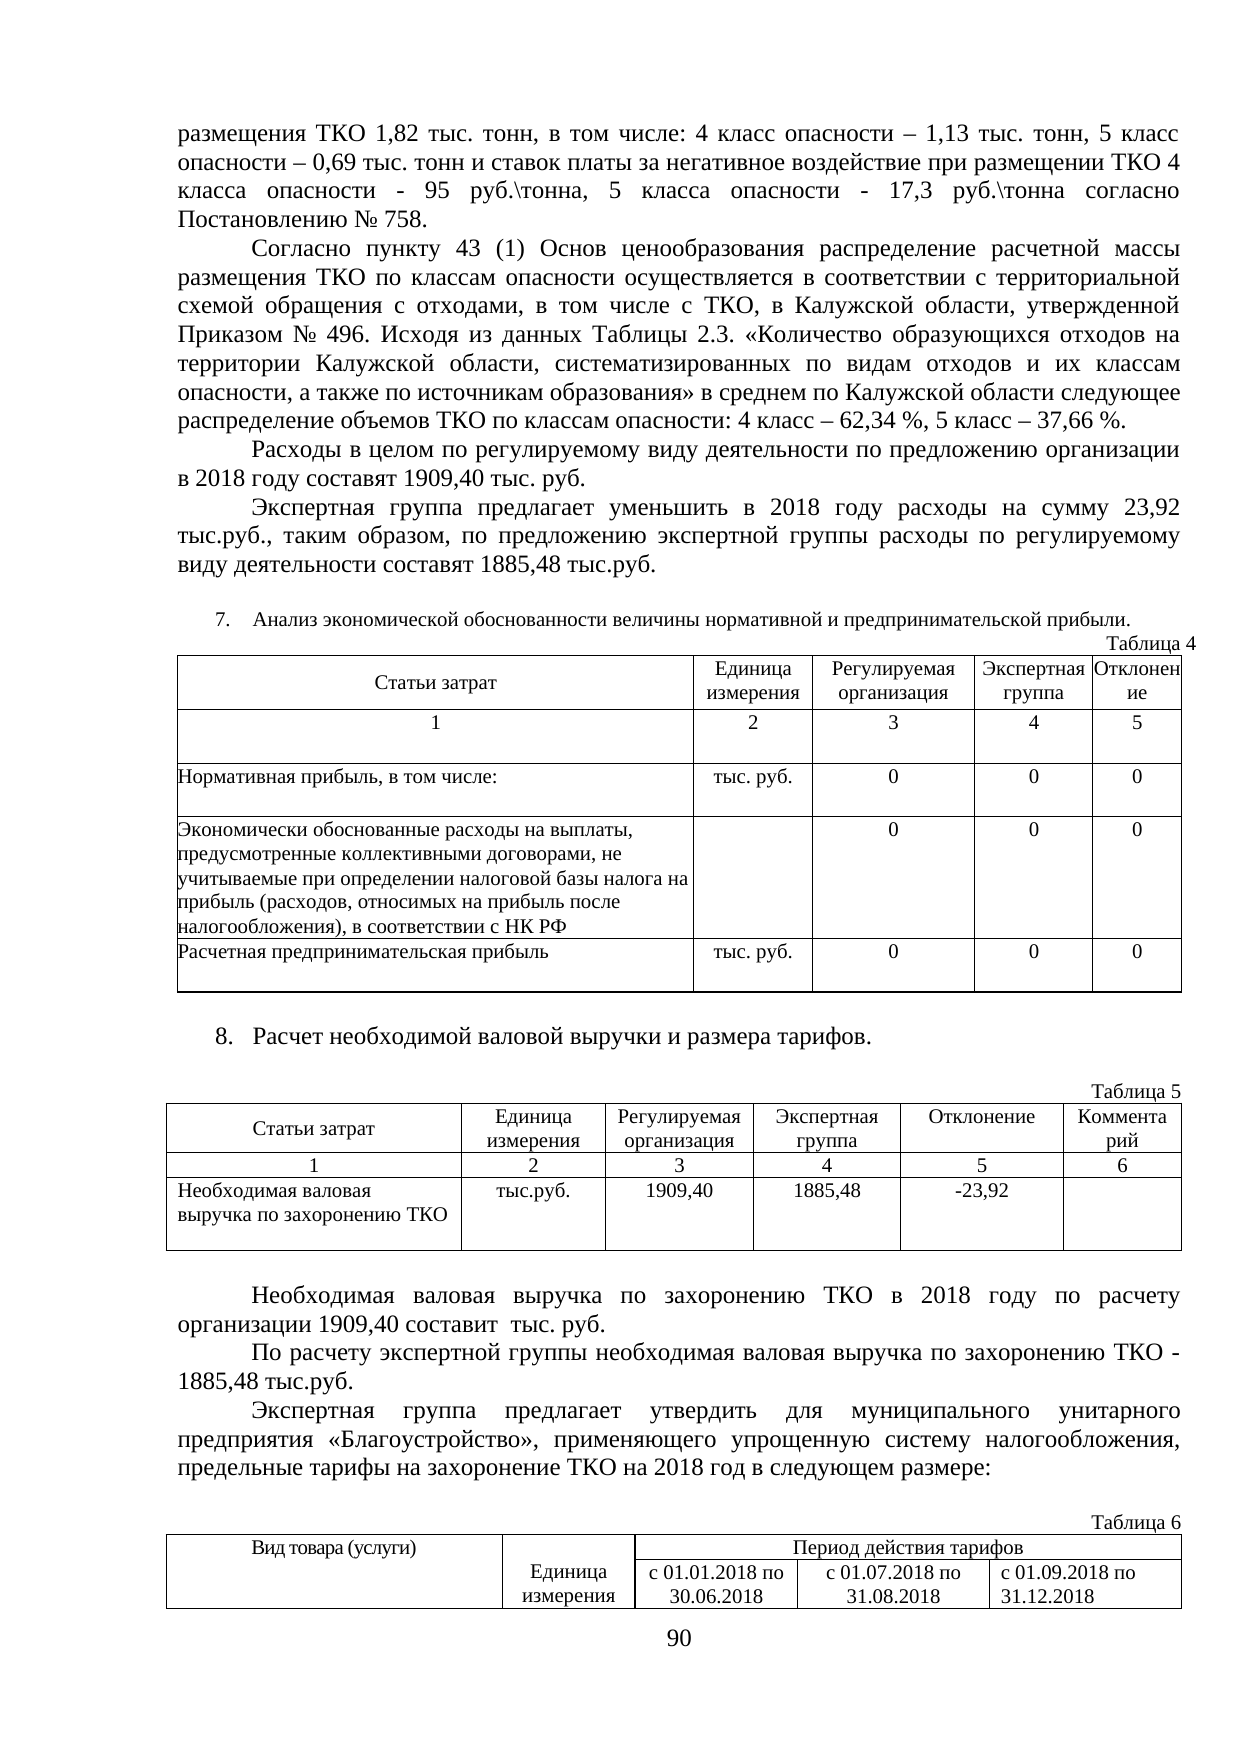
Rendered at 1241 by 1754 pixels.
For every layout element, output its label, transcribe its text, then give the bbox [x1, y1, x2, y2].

text Необходимая валовая выручка по захоронению ТКО в 2018 году по расчету организации 1909,40 составит тыс. руб. [177, 1280, 1181, 1337]
text Расходы в целом по регулируемому виду деятельности по предложению организации в 2018 году составят 1909,40 тыс. руб. [177, 434, 1181, 492]
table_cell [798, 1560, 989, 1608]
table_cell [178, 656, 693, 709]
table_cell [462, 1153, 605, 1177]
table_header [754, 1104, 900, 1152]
text Таблица 6 [177, 1510, 1181, 1534]
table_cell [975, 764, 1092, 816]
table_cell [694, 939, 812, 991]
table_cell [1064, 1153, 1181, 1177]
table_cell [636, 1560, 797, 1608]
text Согласно пункту 43 (1) Основ ценообразования распределение расчетной массы размещения ТКО по классам опасности осуществляется в соответствии с территориальной схемой обращения с отходами, в том числе с ТКО, в Калужской области, утвержденной Приказом № 496. Исходя из данных Таблицы 2.3. «Количество образующихся отходов на территории Калужской области, систематизированных по видам отходов и их классам опасности, а также по источникам образования» в среднем по Калужской области следующее распределение объемов ТКО по классам опасности: 4 класс – 62,34 %, 5 класс – 37,66 %. [177, 233, 1181, 434]
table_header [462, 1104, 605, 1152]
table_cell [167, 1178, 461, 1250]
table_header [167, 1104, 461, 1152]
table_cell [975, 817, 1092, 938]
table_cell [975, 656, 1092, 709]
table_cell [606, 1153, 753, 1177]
text Таблица 5 [177, 1079, 1181, 1103]
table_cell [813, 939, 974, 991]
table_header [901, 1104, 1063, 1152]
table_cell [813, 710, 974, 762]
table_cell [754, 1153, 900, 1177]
text Экспертная группа предлагает утвердить для муниципального унитарного предприятия «Благоустройство», применяющего упрощенную систему налогообложения, предельные тарифы на захоронение ТКО на 2018 год в следующем размере: [177, 1395, 1181, 1481]
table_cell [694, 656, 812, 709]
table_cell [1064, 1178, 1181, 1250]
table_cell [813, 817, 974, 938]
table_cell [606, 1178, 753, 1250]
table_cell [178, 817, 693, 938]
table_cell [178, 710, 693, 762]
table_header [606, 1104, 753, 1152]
text По расчету экспертной группы необходимая валовая выручка по захоронению ТКО -1885,48 тыс.руб. [177, 1337, 1181, 1395]
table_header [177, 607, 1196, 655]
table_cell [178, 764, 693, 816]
list Расчет необходимой валовой выручки и размера тарифов. [215, 1021, 1181, 1050]
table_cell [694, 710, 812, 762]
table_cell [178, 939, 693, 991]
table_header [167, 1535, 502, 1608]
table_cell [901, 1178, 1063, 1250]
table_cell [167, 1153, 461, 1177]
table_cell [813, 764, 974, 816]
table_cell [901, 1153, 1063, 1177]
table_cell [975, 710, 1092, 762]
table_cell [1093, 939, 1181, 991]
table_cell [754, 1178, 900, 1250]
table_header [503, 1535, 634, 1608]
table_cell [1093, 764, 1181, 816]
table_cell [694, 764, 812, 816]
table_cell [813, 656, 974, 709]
text Экспертная группа предлагает уменьшить в 2018 году расходы на сумму 23,92 тыс.руб., таким образом, по предложению экспертной группы расходы по регулируемому виду деятельности составят 1885,48 тыс.руб. [177, 492, 1181, 578]
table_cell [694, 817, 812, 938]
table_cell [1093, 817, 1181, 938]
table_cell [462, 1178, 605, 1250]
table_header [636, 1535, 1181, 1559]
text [177, 118, 1181, 233]
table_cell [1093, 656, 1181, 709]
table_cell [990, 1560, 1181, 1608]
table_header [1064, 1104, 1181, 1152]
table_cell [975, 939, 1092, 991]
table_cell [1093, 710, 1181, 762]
